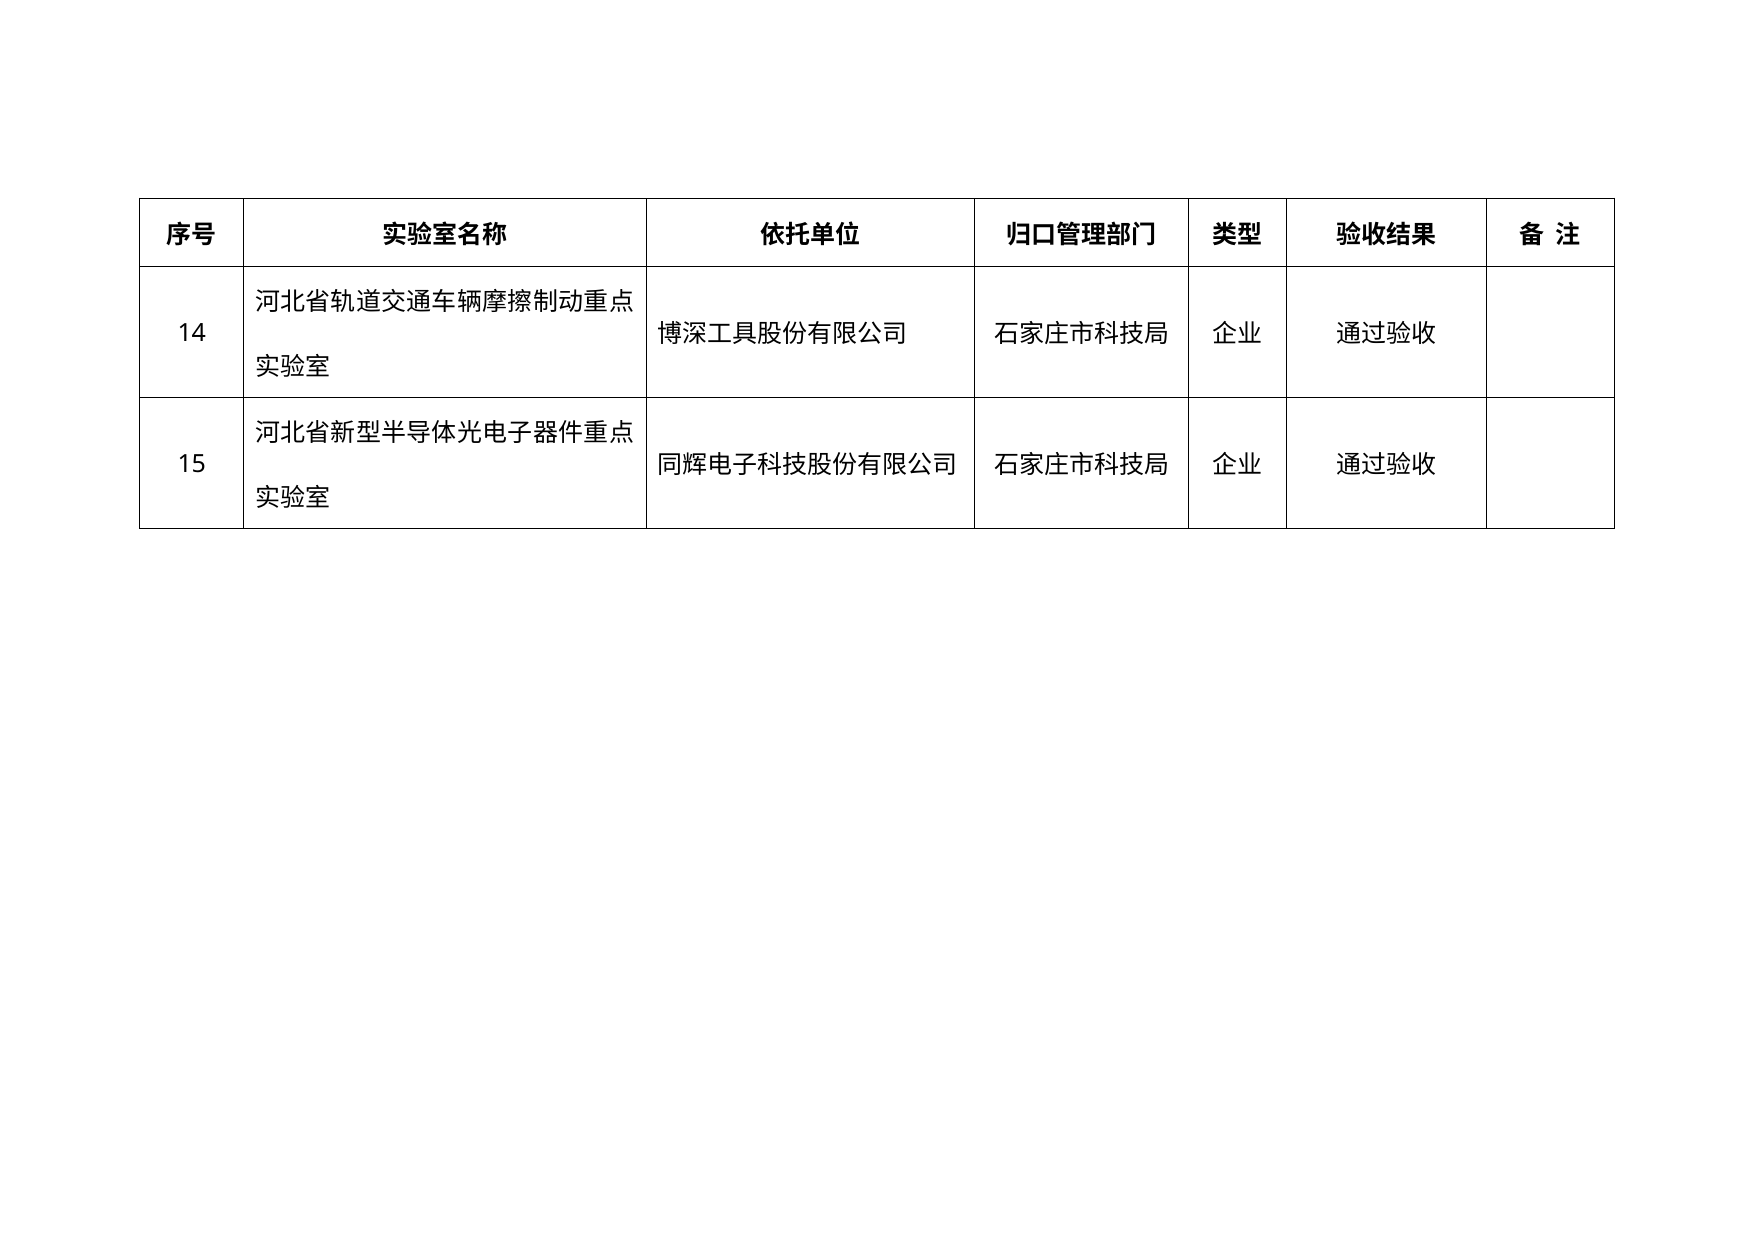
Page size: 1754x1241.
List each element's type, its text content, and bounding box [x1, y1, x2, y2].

table_cell [1487, 398, 1614, 528]
table_cell 15 [140, 398, 243, 528]
table_cell 博深工具股份有限公司 [647, 267, 974, 397]
table_cell 企业 [1189, 267, 1286, 397]
table_header 依托单位 [647, 199, 974, 266]
table_cell 河北省新型半导体光电子器件重点实验室 [244, 398, 646, 528]
table_cell 通过验收 [1287, 267, 1486, 397]
table_cell 石家庄市科技局 [975, 267, 1188, 397]
table_cell 同辉电子科技股份有限公司 [647, 398, 974, 528]
table_header 序号 [140, 199, 243, 266]
table_header 归口管理部门 [975, 199, 1188, 266]
table_cell [1487, 267, 1614, 397]
table_header 实验室名称 [244, 199, 646, 266]
table_cell 通过验收 [1287, 398, 1486, 528]
table_header 验收结果 [1287, 199, 1486, 266]
table_header 备 注 [1487, 199, 1614, 266]
table_cell 河北省轨道交通车辆摩擦制动重点实验室 [244, 267, 646, 397]
table_cell 14 [140, 267, 243, 397]
table_header 类型 [1189, 199, 1286, 266]
table_cell 企业 [1189, 398, 1286, 528]
table_cell 石家庄市科技局 [975, 398, 1188, 528]
